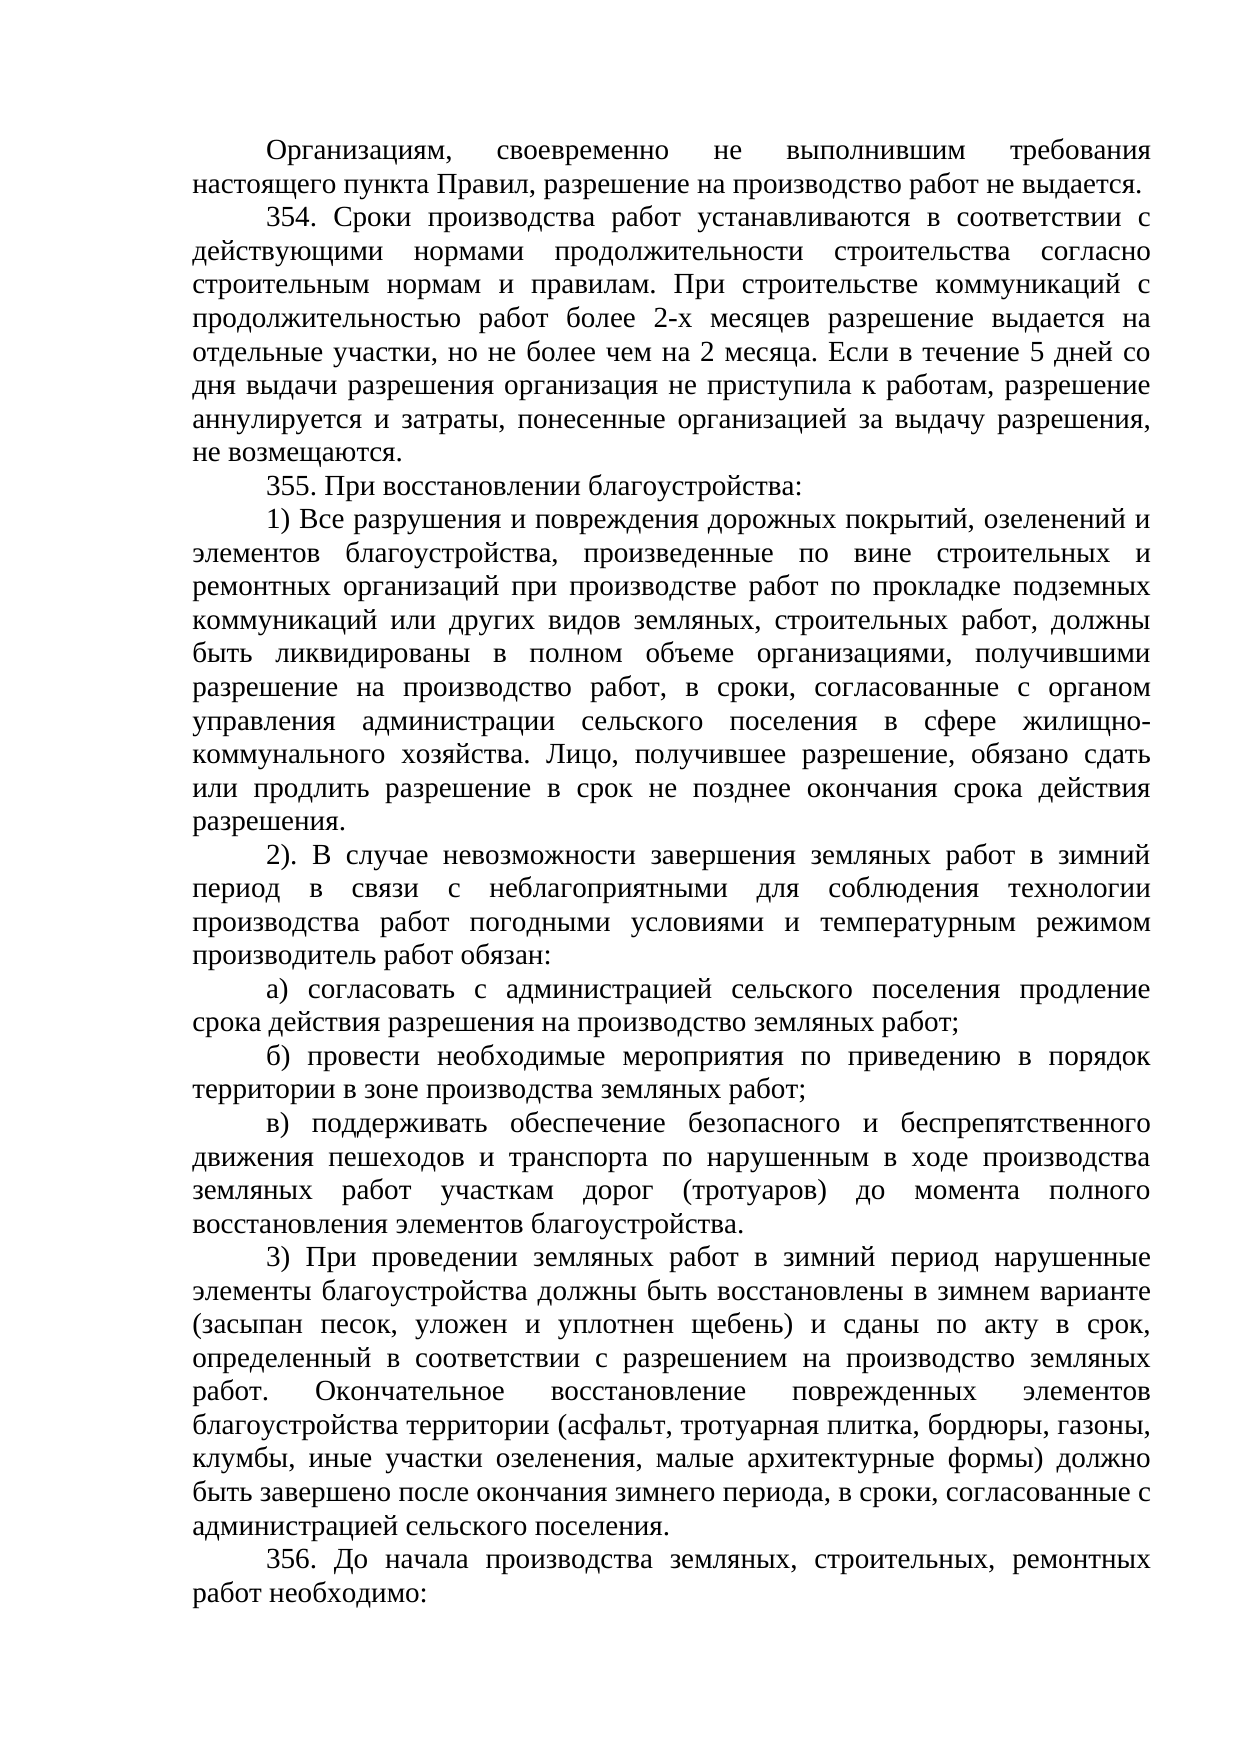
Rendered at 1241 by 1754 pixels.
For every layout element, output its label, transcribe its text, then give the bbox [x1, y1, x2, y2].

text 355. При восстановлении благоустройства: [192, 468, 1152, 501]
text 1) Все разрушения и повреждения дорожных покрытий, озеленений и элементов благоустройства, произведенные по вине строительных и ремонтных организаций при производстве работ по прокладке подземных коммуникаций или других видов земляных, строительных работ, должны быть ликвидированы в полном объеме организациями, получившими разрешение на производство работ, в сроки, согласованные с органом управления администрации сельского поселения в сфере жилищно-коммунального хозяйства. Лицо, получившее разрешение, обязано сдать или продлить разрешение в срок не позднее окончания срока действия разрешения. [192, 501, 1152, 837]
text в) поддерживать обеспечение безопасного и беспрепятственного движения пешеходов и транспорта по нарушенным в ходе производства земляных работ участкам дорог (тротуаров) до момента полного восстановления элементов благоустройства. [192, 1105, 1152, 1239]
text б) провести необходимые мероприятия по приведению в порядок территории в зоне производства земляных работ; [192, 1038, 1152, 1105]
text 356. До начала производства земляных, строительных, ремонтных работ необходимо: [192, 1541, 1152, 1608]
text Организациям, своевременно не выполнившим требования настоящего пункта Правил, разрешение на производство работ не выдается. [192, 132, 1152, 199]
text 2). В случае невозможности завершения земляных работ в зимний период в связи с неблагоприятными для соблюдения технологии производства работ погодными условиями и температурным режимом производитель работ обязан: [192, 837, 1152, 971]
text 354. Сроки производства работ устанавливаются в соответствии с действующими нормами продолжительности строительства согласно строительным нормам и правилам. При строительстве коммуникаций с продолжительностью работ более 2-х месяцев разрешение выдается на отдельные участки, но не более чем на 2 месяца. Если в течение 5 дней со дня выдачи разрешения организация не приступила к работам, разрешение аннулируется и затраты, понесенные организацией за выдачу разрешения, не возмещаются. [192, 199, 1152, 468]
text 3) При проведении земляных работ в зимний период нарушенные элементы благоустройства должны быть восстановлены в зимнем варианте (засыпан песок, уложен и уплотнен щебень) и сданы по акту в срок, определенный в соответствии с разрешением на производство земляных работ. Окончательное восстановление поврежденных элементов благоустройства территории (асфальт, тротуарная плитка, бордюры, газоны, клумбы, иные участки озеленения, малые архитектурные формы) должно быть завершено после окончания зимнего периода, в сроки, согласованные с администрацией сельского поселения. [192, 1239, 1152, 1541]
text а) согласовать с администрацией сельского поселения продление срока действия разрешения на производство земляных работ; [192, 971, 1152, 1038]
